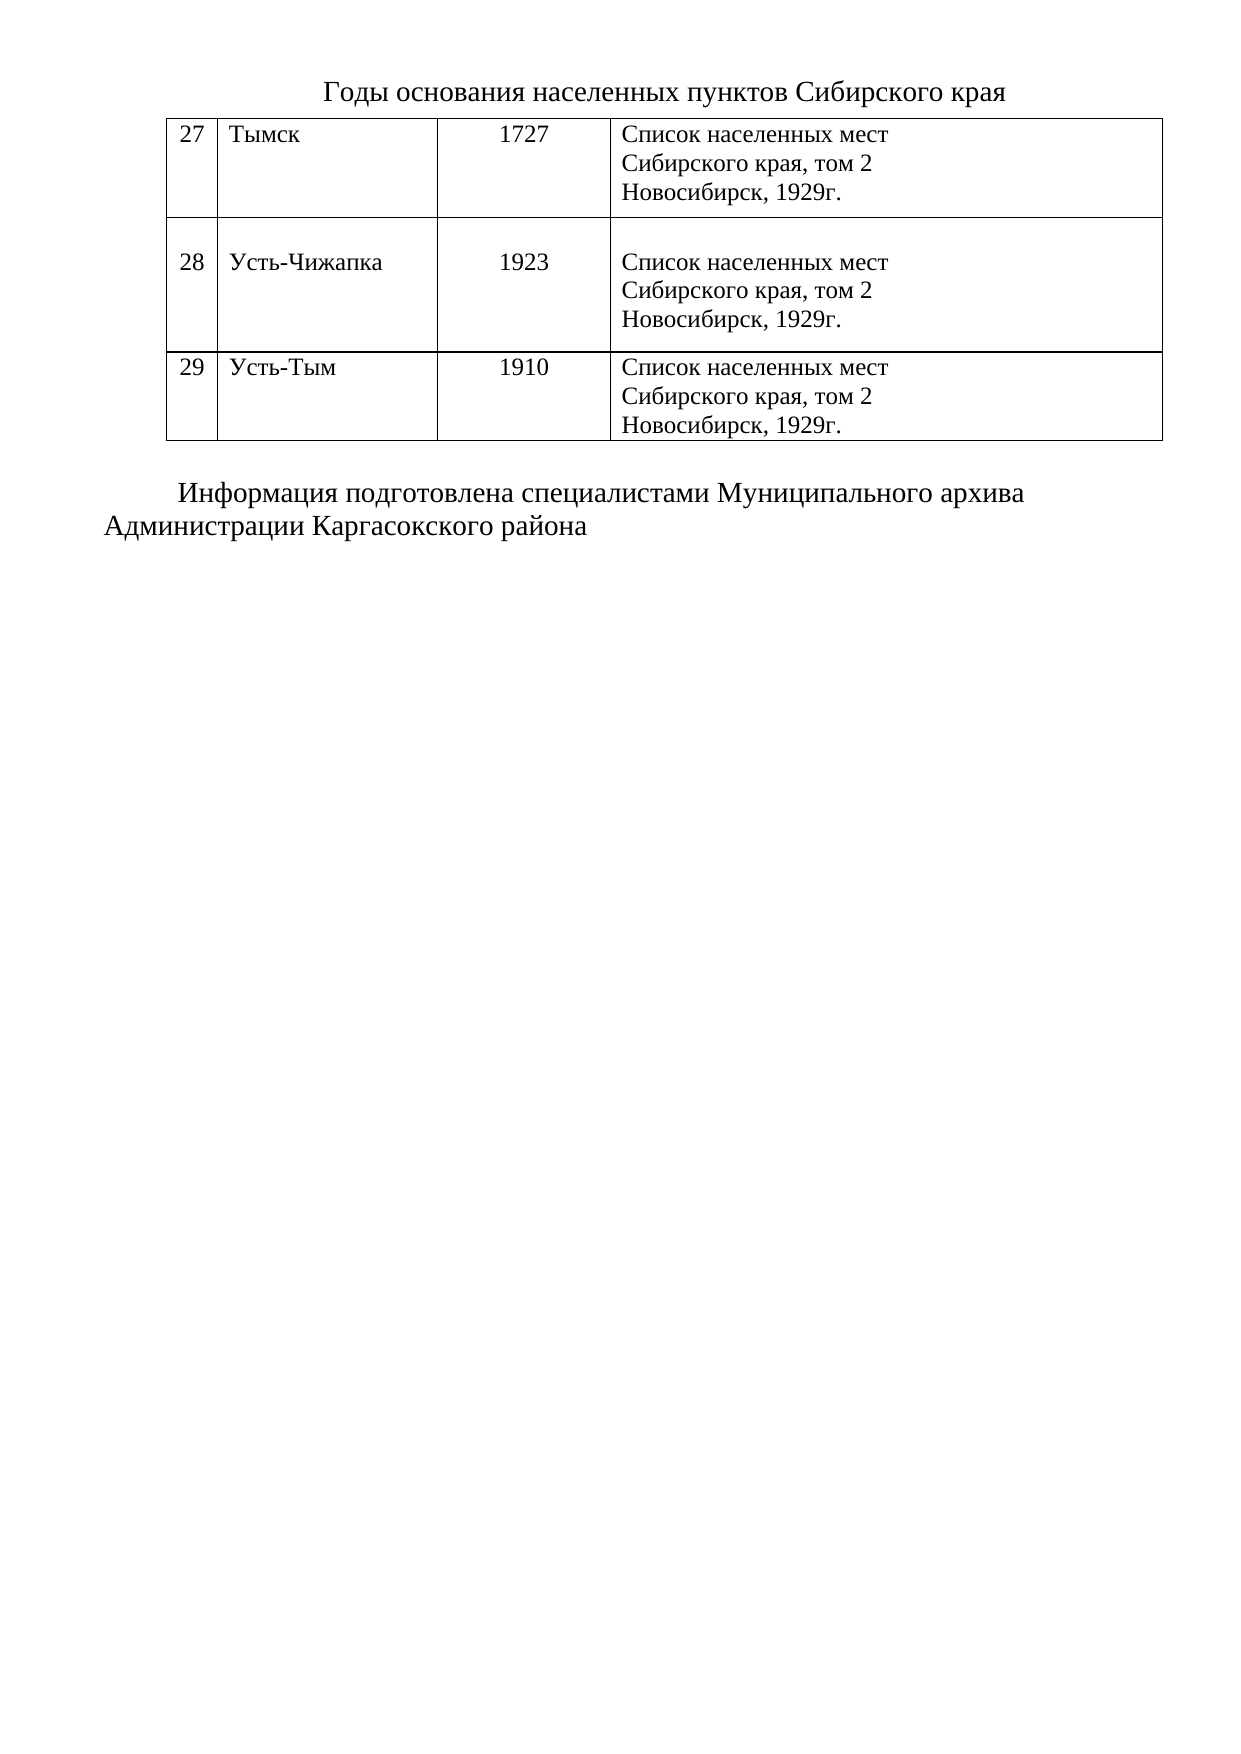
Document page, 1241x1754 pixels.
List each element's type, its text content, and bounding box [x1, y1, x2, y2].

table_cell 1923 [438, 218, 610, 351]
table_cell Усть-Тым [218, 353, 437, 440]
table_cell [611, 218, 1162, 351]
table_cell Тымск [218, 119, 437, 217]
text Информация подготовлена специалистами Муниципального архива [177, 475, 1152, 508]
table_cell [611, 119, 1162, 217]
table_cell 28 [167, 218, 217, 351]
table_cell 27 [167, 119, 217, 217]
table_cell 1727 [438, 119, 610, 217]
table_cell Усть-Чижапка [218, 218, 437, 351]
text Администрации Каргасокского района [103, 508, 1152, 542]
table_cell Список населенных мест Сибирского края, том 2 Новосибирск, 1929г. [611, 353, 1162, 440]
table_cell 29 [167, 353, 217, 440]
table_cell 1910 [438, 353, 610, 440]
